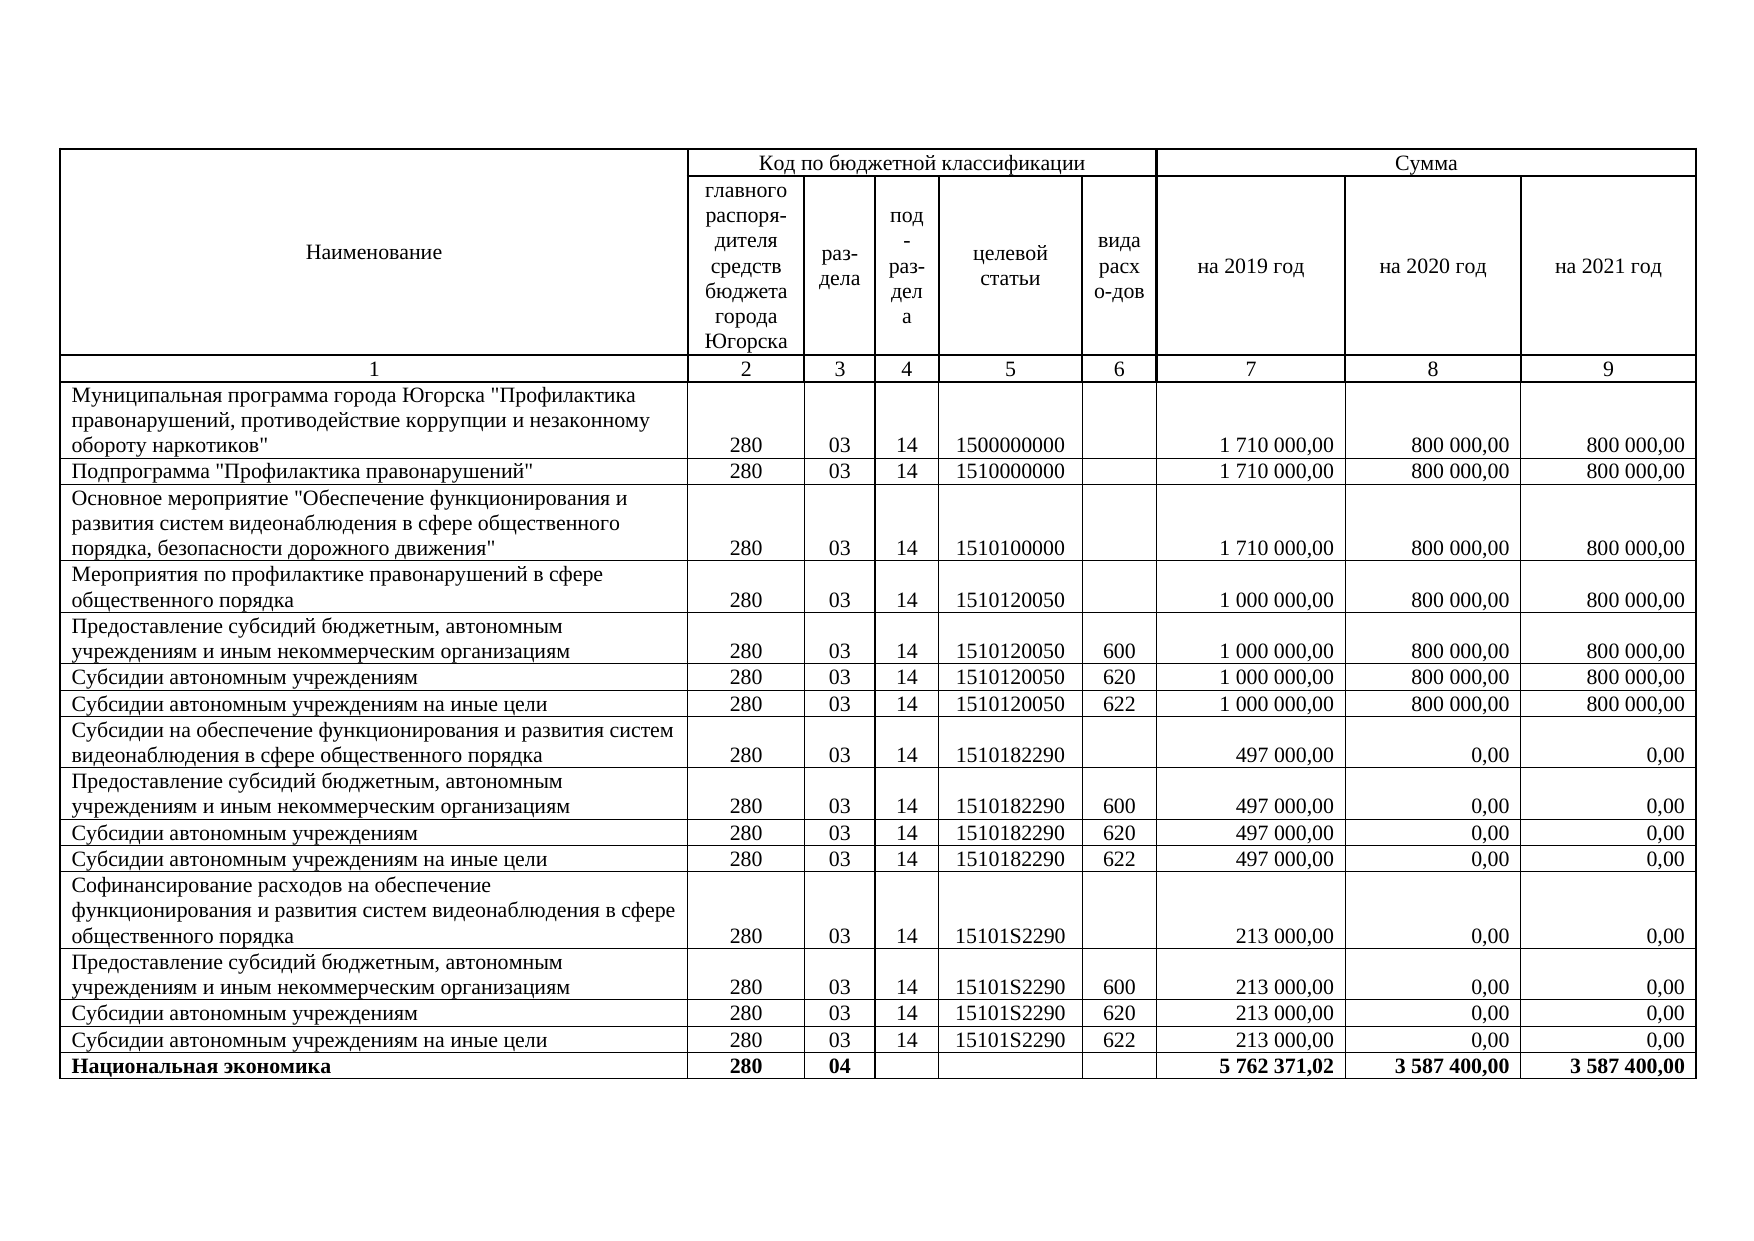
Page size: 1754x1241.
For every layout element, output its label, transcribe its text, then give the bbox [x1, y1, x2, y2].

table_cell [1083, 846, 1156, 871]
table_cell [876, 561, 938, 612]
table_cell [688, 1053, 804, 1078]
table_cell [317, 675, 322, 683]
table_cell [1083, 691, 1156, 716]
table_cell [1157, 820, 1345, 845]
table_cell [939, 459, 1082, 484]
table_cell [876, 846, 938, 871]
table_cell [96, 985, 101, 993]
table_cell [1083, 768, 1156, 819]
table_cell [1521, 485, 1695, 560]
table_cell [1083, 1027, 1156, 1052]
table_cell целевой статьи [940, 177, 1081, 353]
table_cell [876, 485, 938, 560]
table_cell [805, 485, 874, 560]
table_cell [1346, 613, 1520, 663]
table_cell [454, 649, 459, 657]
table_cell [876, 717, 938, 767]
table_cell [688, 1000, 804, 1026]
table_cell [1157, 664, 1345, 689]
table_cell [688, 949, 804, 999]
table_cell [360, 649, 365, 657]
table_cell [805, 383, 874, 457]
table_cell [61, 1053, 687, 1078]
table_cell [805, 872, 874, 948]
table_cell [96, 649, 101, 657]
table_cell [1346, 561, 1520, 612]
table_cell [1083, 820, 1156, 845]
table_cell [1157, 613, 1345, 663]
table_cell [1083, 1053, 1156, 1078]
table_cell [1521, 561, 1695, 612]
table_cell 7 [1158, 356, 1344, 381]
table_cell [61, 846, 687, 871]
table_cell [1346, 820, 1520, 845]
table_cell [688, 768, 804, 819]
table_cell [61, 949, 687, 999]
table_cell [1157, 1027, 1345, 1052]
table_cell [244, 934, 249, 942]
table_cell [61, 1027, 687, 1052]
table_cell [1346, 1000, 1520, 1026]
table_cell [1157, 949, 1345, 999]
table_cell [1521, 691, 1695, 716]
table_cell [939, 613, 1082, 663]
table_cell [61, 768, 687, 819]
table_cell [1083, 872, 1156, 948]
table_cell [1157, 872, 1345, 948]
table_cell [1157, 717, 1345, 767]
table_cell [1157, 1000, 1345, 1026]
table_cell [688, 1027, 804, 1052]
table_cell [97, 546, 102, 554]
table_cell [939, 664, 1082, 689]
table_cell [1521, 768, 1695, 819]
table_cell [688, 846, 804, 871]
table_cell под- раз- дела [876, 177, 938, 353]
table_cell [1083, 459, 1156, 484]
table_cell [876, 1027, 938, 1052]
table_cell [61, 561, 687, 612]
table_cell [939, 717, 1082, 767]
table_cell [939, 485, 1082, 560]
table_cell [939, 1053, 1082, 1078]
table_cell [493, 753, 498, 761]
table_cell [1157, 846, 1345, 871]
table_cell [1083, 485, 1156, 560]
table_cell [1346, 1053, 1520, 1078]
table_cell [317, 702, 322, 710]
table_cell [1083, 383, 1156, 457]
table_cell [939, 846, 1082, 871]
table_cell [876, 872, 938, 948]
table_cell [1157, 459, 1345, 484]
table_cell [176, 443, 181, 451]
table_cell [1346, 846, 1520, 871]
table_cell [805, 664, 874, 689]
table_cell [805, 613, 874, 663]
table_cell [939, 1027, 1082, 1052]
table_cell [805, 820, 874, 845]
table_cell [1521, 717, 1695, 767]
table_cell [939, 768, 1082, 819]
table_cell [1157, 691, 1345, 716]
table_cell главного распоря-дителя средств бюджета города Югорска [689, 177, 803, 353]
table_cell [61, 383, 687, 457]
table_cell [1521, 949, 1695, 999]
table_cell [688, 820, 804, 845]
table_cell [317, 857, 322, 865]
table_cell 2 [689, 356, 803, 381]
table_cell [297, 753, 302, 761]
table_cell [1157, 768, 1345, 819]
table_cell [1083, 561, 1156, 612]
table_cell 9 [1522, 356, 1695, 381]
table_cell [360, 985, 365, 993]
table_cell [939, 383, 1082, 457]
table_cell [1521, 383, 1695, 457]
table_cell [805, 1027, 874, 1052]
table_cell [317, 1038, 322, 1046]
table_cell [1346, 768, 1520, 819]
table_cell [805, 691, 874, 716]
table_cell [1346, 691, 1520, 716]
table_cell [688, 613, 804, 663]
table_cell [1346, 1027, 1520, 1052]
table_cell 3 [805, 356, 874, 381]
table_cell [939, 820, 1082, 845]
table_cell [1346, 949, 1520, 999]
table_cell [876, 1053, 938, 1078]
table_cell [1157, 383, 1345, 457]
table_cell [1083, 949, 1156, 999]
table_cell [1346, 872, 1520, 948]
table_cell на 2019 год [1158, 177, 1344, 353]
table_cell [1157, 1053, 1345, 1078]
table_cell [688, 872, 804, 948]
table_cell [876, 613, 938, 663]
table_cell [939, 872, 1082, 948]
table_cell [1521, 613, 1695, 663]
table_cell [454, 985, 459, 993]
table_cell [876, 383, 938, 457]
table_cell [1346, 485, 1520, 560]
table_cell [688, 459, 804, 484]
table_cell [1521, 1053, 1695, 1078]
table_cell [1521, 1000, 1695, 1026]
table_cell 8 [1346, 356, 1520, 381]
table_header Код по бюджетной классификации [689, 150, 1155, 175]
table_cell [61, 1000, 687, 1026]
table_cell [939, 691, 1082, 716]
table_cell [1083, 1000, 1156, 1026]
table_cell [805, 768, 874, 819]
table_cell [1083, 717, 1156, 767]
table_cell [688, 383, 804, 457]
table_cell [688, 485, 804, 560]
table_cell на 2020 год [1346, 177, 1520, 353]
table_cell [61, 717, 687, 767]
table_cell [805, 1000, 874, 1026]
table_cell на 2021 год [1522, 177, 1695, 353]
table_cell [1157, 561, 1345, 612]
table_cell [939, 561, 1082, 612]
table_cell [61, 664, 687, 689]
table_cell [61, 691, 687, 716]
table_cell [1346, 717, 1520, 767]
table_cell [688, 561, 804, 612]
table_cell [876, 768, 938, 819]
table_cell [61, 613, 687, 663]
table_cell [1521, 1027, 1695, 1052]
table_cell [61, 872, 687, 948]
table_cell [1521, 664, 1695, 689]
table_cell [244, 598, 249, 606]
table_cell 5 [940, 356, 1081, 381]
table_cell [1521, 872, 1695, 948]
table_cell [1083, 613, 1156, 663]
table_cell 1 [61, 356, 687, 381]
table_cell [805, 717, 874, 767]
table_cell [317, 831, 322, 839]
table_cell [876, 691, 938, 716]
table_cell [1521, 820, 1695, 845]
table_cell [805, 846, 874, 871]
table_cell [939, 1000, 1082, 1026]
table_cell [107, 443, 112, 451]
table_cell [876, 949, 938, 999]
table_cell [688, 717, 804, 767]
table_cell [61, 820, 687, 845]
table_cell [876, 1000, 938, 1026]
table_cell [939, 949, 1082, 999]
table_cell раз-дела [805, 177, 874, 353]
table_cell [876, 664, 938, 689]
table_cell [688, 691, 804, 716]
table_header Наименование [61, 150, 687, 353]
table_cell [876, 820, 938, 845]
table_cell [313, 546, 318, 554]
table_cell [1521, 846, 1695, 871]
table_header Сумма [1158, 150, 1695, 175]
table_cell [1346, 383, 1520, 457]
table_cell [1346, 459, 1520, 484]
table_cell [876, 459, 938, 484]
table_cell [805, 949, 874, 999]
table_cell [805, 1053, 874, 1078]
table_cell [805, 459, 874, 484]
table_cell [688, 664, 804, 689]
table_cell вида расхо-дов [1083, 177, 1155, 353]
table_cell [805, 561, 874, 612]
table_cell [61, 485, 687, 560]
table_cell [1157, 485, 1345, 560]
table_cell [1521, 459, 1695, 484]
table_cell 6 [1083, 356, 1155, 381]
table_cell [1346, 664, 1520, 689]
table_cell 4 [876, 356, 938, 381]
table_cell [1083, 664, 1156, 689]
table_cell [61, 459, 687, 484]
